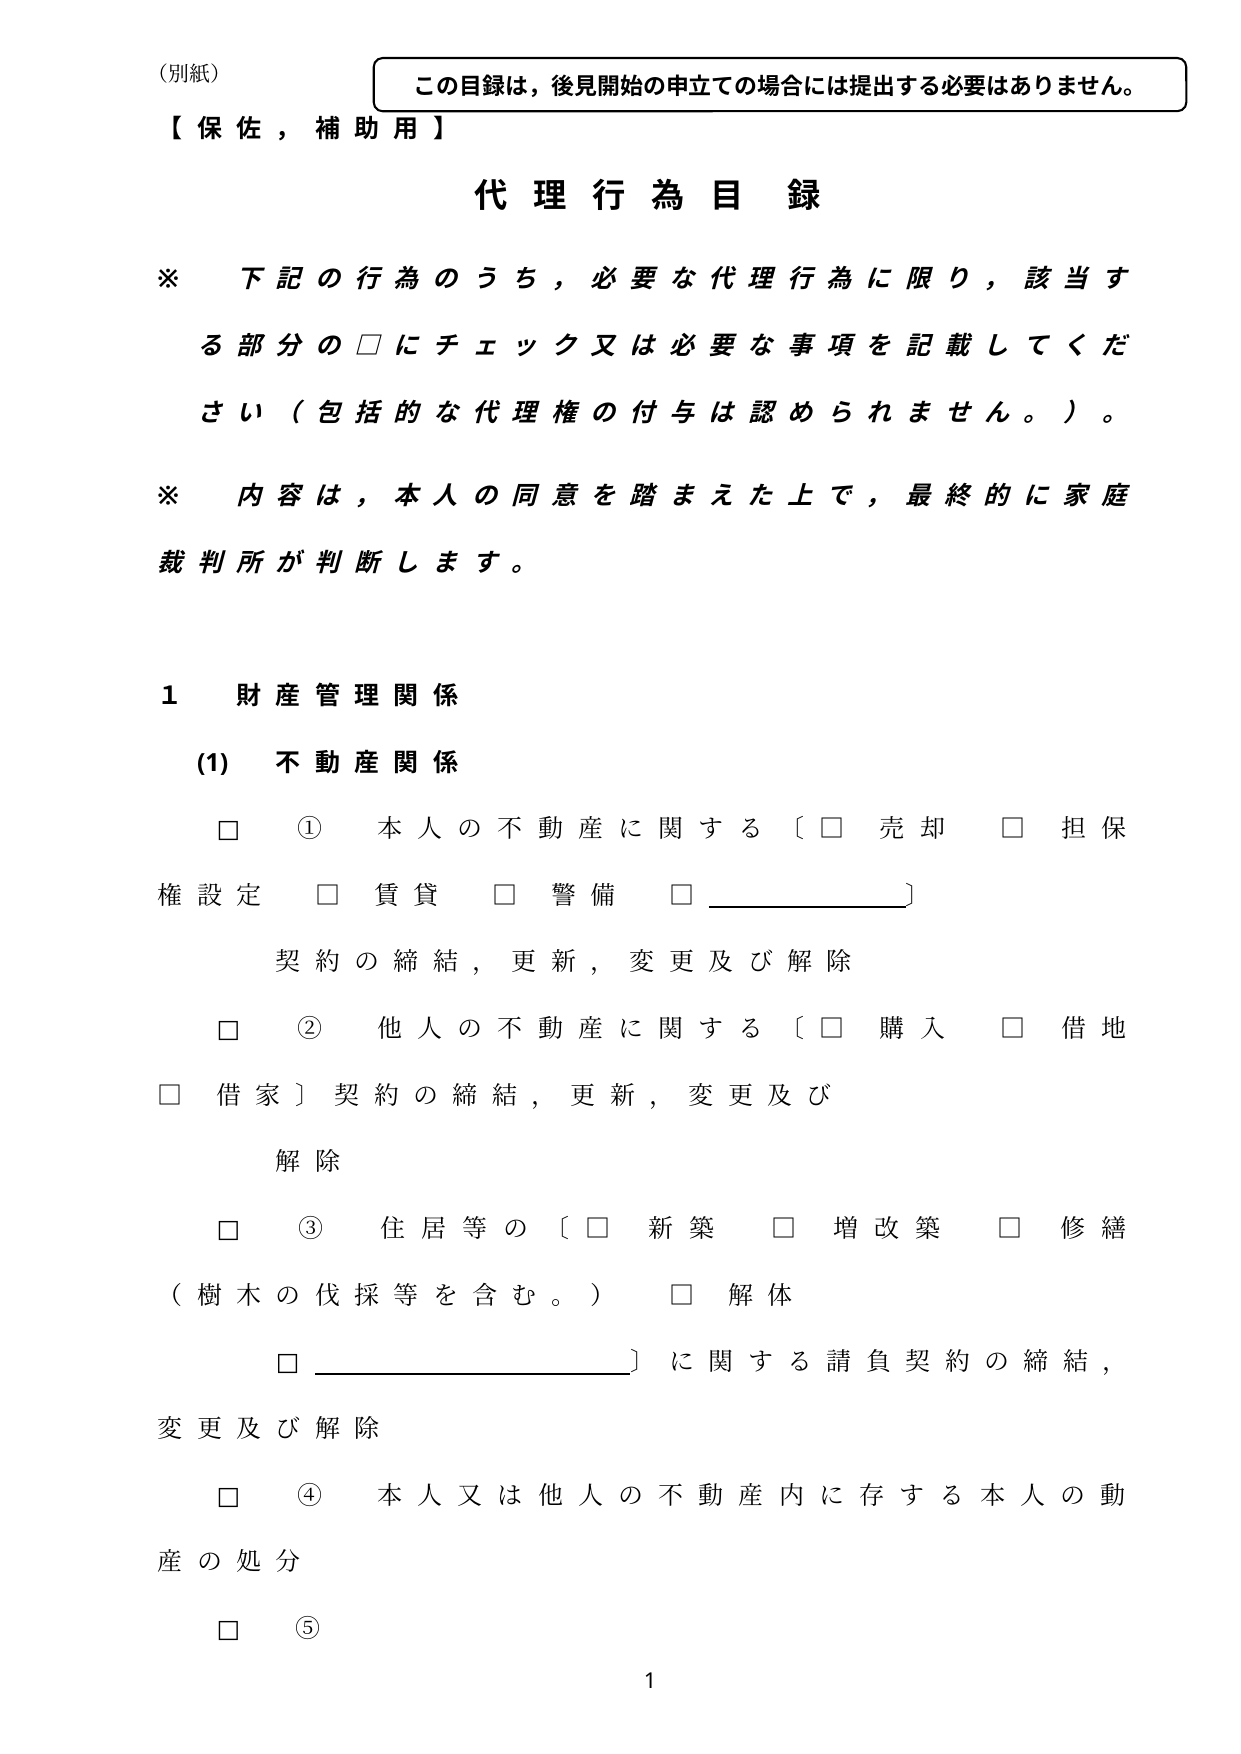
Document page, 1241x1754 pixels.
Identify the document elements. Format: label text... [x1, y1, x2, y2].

text (1) 不動産関係 [157, 727, 1142, 793]
text □ ④ 本人又は他人の不動産内に存する本人の動産の処分 [157, 1460, 1142, 1593]
text ※ 内容は，本人の同意を踏まえた上で，最終的に家庭裁判所が判断します。 [157, 460, 1142, 593]
text □ 〕に関する請負契約の締結，変更及び解除 [157, 1327, 1142, 1460]
text □ ⑤ [157, 1593, 1142, 1660]
text □ ② 他人の不動産に関する〔□ 購入 □ 借地 □ 借家〕契約の締結，更新，変更及び [157, 993, 1142, 1127]
text １ 財産管理関係 [157, 660, 1142, 727]
text 解除 [157, 1127, 1142, 1193]
text 【保佐，補助用】 [157, 93, 1142, 160]
text 契約の締結，更新，変更及び解除 [157, 927, 1142, 993]
text □ ① 本人の不動産に関する〔□ 売却 □ 担保権設定 □ 賃貸 □ 警備 □ 〕 [157, 793, 1142, 927]
text □ ③ 住居等の〔□ 新築 □ 増改築 □ 修繕（樹木の伐採等を含む。） □ 解体 [157, 1193, 1142, 1327]
text ※ 下記の行為のうち，必要な代理行為に限り，該当する部分の□にチェック又は必要な事項を記載してください（包括的な代理権の付与は認められません。）。 [157, 243, 1143, 443]
text 代理行為目録 [157, 160, 1143, 227]
